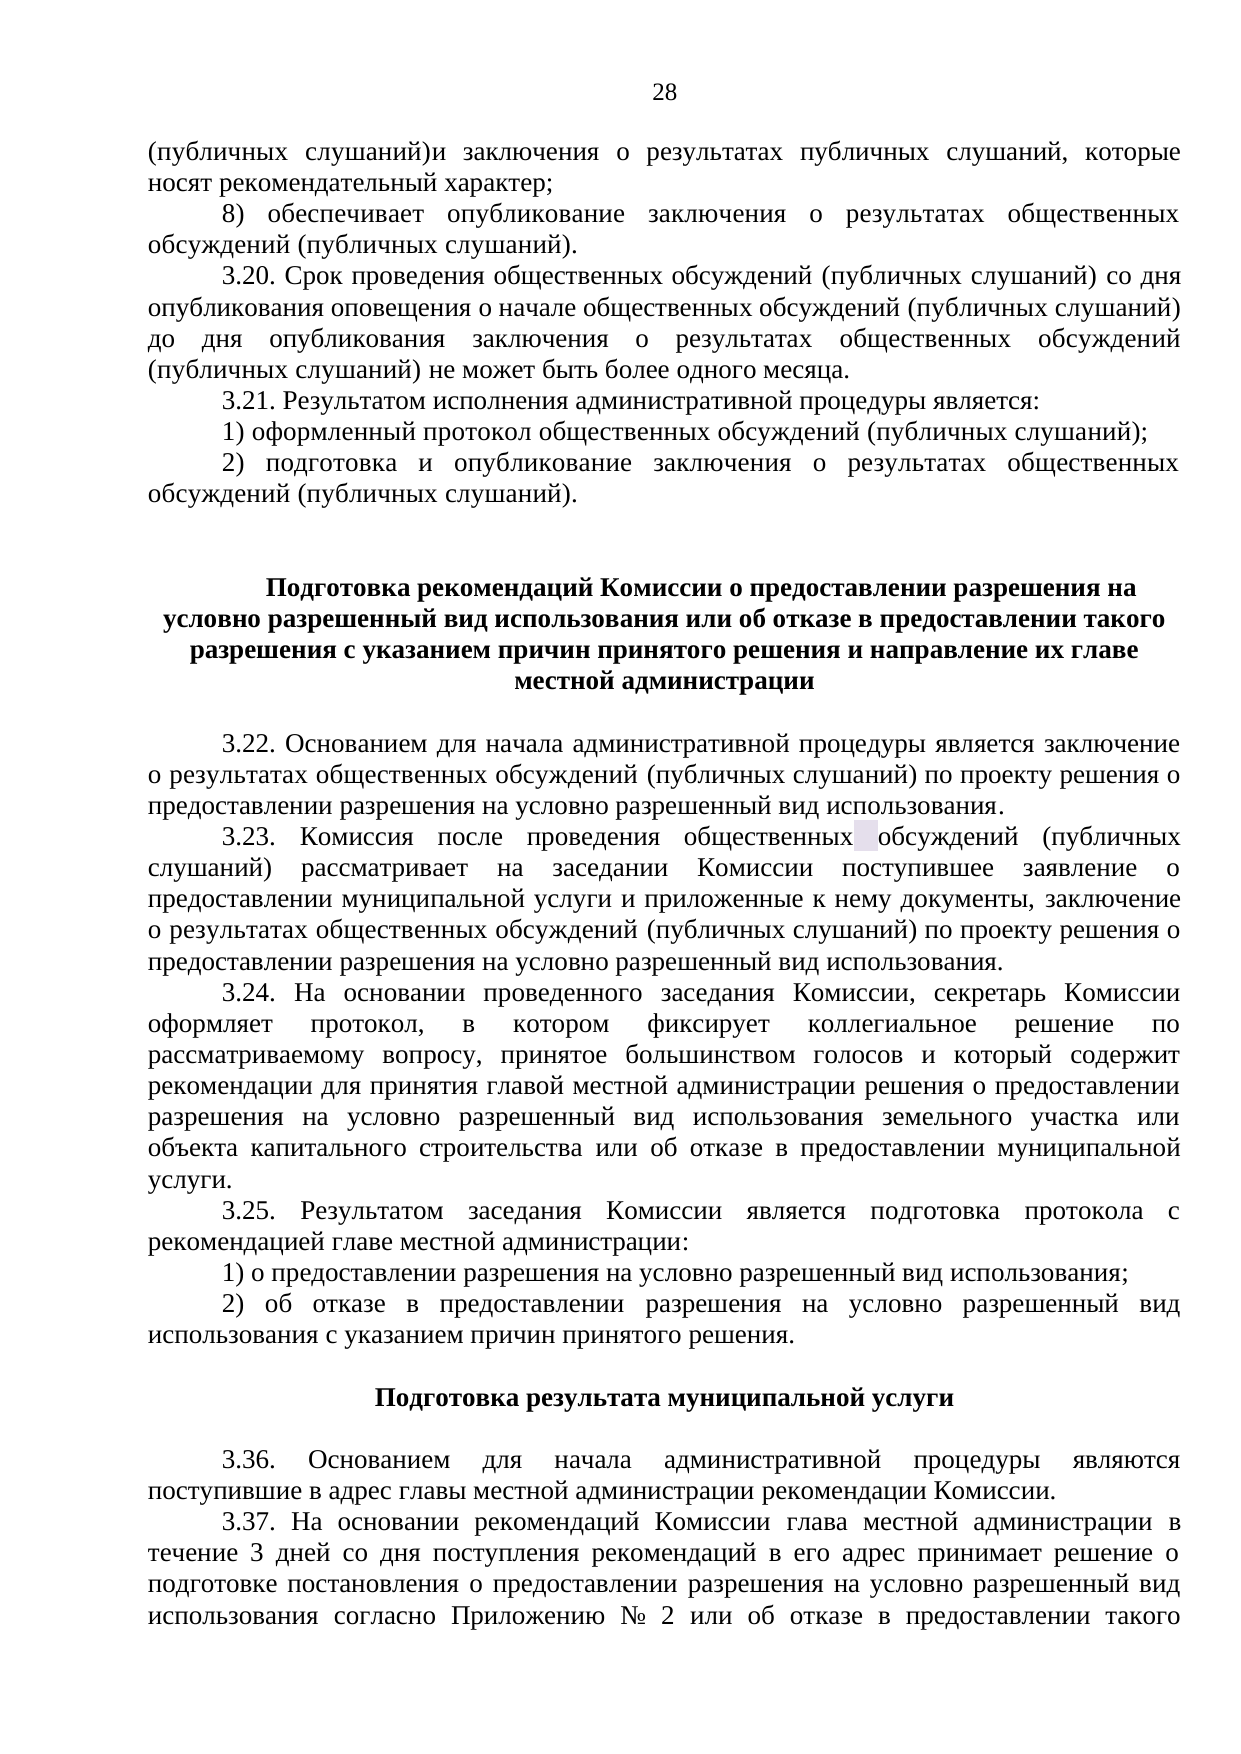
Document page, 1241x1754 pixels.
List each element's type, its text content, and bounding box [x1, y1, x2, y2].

text 1) о предоставлении разрешения на условно разрешенный вид использования; [148, 1256, 1181, 1287]
text 8) обеспечивает опубликование заключения о результатах общественных обсуждений (публичных слушаний). [148, 197, 1181, 259]
text 3.36. Основанием для начала административной процедуры являются поступившие в адрес главы местной администрации рекомендации Комиссии. [148, 1443, 1181, 1505]
text 3.23. Комиссия после проведения общественных обсуждений (публичных слушаний) рассматривает на заседании Комиссии поступившее заявление о предоставлении муниципальной услуги и приложенные к нему документы, заключение о результатах общественных обсуждений (публичных слушаний) по проекту решения о предоставлении разрешения на условно разрешенный вид использования. [148, 820, 1181, 976]
text Подготовка рекомендаций Комиссии о предоставлении разрешения на условно разрешенный вид использования или об отказе в предоставлении такого разрешения с указанием причин принятого решения и направление их главе местной администрации [148, 571, 1181, 696]
text 2) подготовка и опубликование заключения о результатах общественных обсуждений (публичных слушаний). [148, 446, 1181, 509]
text 2) об отказе в предоставлении разрешения на условно разрешенный вид использования с указанием причин принятого решения. [148, 1287, 1181, 1349]
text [148, 1505, 1181, 1630]
text 3.21. Результатом исполнения административной процедуры является: [148, 384, 1181, 415]
text 3.24. На основании проведенного заседания Комиссии, секретарь Комиссии оформляет протокол, в котором фиксирует коллегиальное решение по рассматриваемому вопросу, принятое большинством голосов и который содержит рекомендации для принятия главой местной администрации решения о предоставлении разрешения на условно разрешенный вид использования земельного участка или объекта капитального строительства или об отказе в предоставлении муниципальной услуги. [148, 976, 1181, 1194]
text 3.25. Результатом заседания Комиссии является подготовка протокола с рекомендацией главе местной администрации: [148, 1194, 1181, 1256]
text Подготовка результата муниципальной услуги [148, 1381, 1181, 1412]
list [148, 135, 1181, 197]
text 1) оформленный протокол общественных обсуждений (публичных слушаний); [148, 415, 1181, 446]
text 3.22. Основанием для начала административной процедуры является заключение о результатах общественных обсуждений (публичных слушаний) по проекту решения о предоставлении разрешения на условно разрешенный вид использования. [148, 727, 1181, 820]
text 3.20. Срок проведения общественных обсуждений (публичных слушаний) со дня опубликования оповещения о начале общественных обсуждений (публичных слушаний) до дня опубликования заключения о результатах общественных обсуждений (публичных слушаний) не может быть более одного месяца. [148, 259, 1181, 384]
